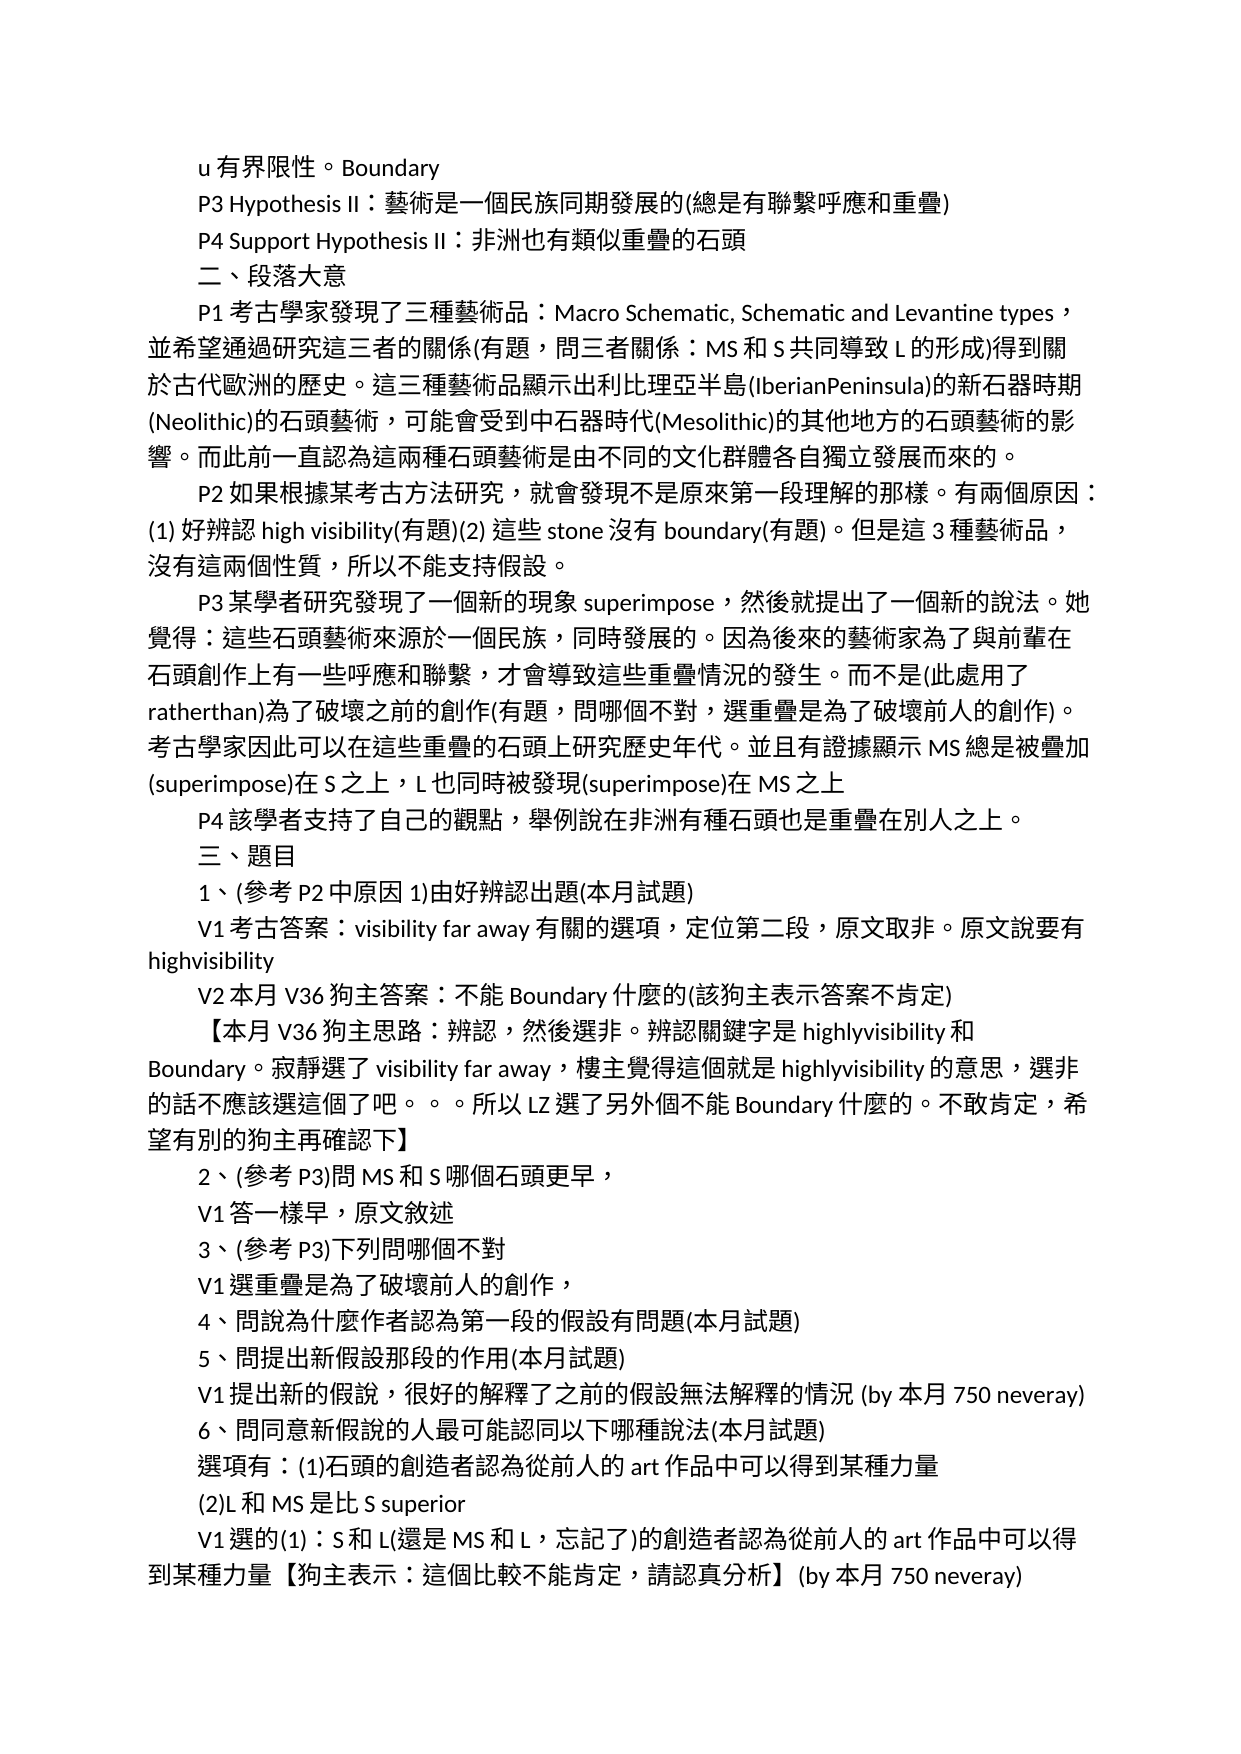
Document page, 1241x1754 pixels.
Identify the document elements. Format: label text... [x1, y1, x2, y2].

text P4該學者支持了自己的觀點，舉例說在非洲有種石頭也是重疊在別人之上。 [148, 800, 1093, 836]
text V1提出新的假說，很好的解釋了之前的假設無法解釋的情況 (by 本月750 neveray) [148, 1374, 1093, 1411]
text 3、(參考P3)下列問哪個不對 [148, 1229, 1093, 1266]
text P3某學者研究發現了一個新的現象superimpose，然後就提出了一個新的說法。她覺得：這些石頭藝術來源於一個民族，同時發展的。因為後來的藝術家為了與前輩在石頭創作上有一些呼應和聯繫，才會導致這些重疊情況的發生。而不是(此處用了ratherthan)為了破壞之前的創作(有題，問哪個不對，選重疊是為了破壞前人的創作)。考古學家因此可以在這些重疊的石頭上研究歷史年代。並且有證據顯示MS總是被疊加(superimpose)在S之上，L也同時被發現(superimpose)在MS之上 [148, 583, 1093, 800]
text V1考古答案：visibility far away有關的選項，定位第二段，原文取非。原文說要有highvisibility [148, 909, 1093, 976]
text P3 Hypothesis II：藝術是一個民族同期發展的(總是有聯繫呼應和重疊) [148, 184, 1093, 220]
text P1 考古學家發現了三種藝術品：Macro Schematic, Schematic and Levantine types，並希望通過研究這三者的關係(有題，問三者關係：MS和S共同導致L的形成)得到關於古代歐洲的歷史。這三種藝術品顯示出利比理亞半島(IberianPeninsula)的新石器時期(Neolithic)的石頭藝術，可能會受到中石器時代(Mesolithic)的其他地方的石頭藝術的影響。而此前一直認為這兩種石頭藝術是由不同的文化群體各自獨立發展而來的。 [148, 293, 1093, 474]
text P2 如果根據某考古方法研究，就會發現不是原來第一段理解的那樣。有兩個原因：(1) 好辨認high visibility(有題)(2) 這些stone沒有boundary(有題)。但是這3種藝術品，沒有這兩個性質，所以不能支持假設。 [148, 474, 1093, 583]
text V1選的(1)：S和L(還是MS和L，忘記了)的創造者認為從前人的art作品中可以得到某種力量【狗主表示：這個比較不能肯定，請認真分析】(by 本月750 neveray) [148, 1519, 1093, 1592]
text 二、段落大意 [148, 256, 1093, 293]
text 選項有：(1)石頭的創造者認為從前人的art作品中可以得到某種力量 [148, 1447, 1093, 1483]
text 6、問同意新假說的人最可能認同以下哪種說法(本月試題) [148, 1411, 1093, 1447]
text 2、(參考P3)問MS和S哪個石頭更早， [148, 1157, 1093, 1193]
text 5、問提出新假設那段的作用(本月試題) [148, 1338, 1093, 1374]
text u 有界限性。Boundary [148, 148, 1093, 184]
text V1選重疊是為了破壞前人的創作， [148, 1266, 1093, 1302]
text 【本月V36狗主思路：辨認，然後選非。辨認關鍵字是highlyvisibility和Boundary。寂靜選了visibility far away，樓主覺得這個就是highlyvisibility的意思，選非的話不應該選這個了吧。。。所以LZ選了另外個不能Boundary什麼的。不敢肯定，希望有別的狗主再確認下】 [148, 1012, 1093, 1157]
text P4 Support Hypothesis II：非洲也有類似重疊的石頭 [148, 220, 1093, 256]
text V1答一樣早，原文敘述 [148, 1193, 1093, 1229]
text 4、問說為什麼作者認為第一段的假設有問題(本月試題) [148, 1302, 1093, 1338]
text (2)L和MS是比S superior [148, 1483, 1093, 1519]
text 1、(參考P2中原因1)由好辨認出題(本月試題) [148, 873, 1093, 909]
text V2本月V36狗主答案：不能Boundary什麼的(該狗主表示答案不肯定) [148, 976, 1093, 1012]
text 三、題目 [148, 836, 1093, 873]
